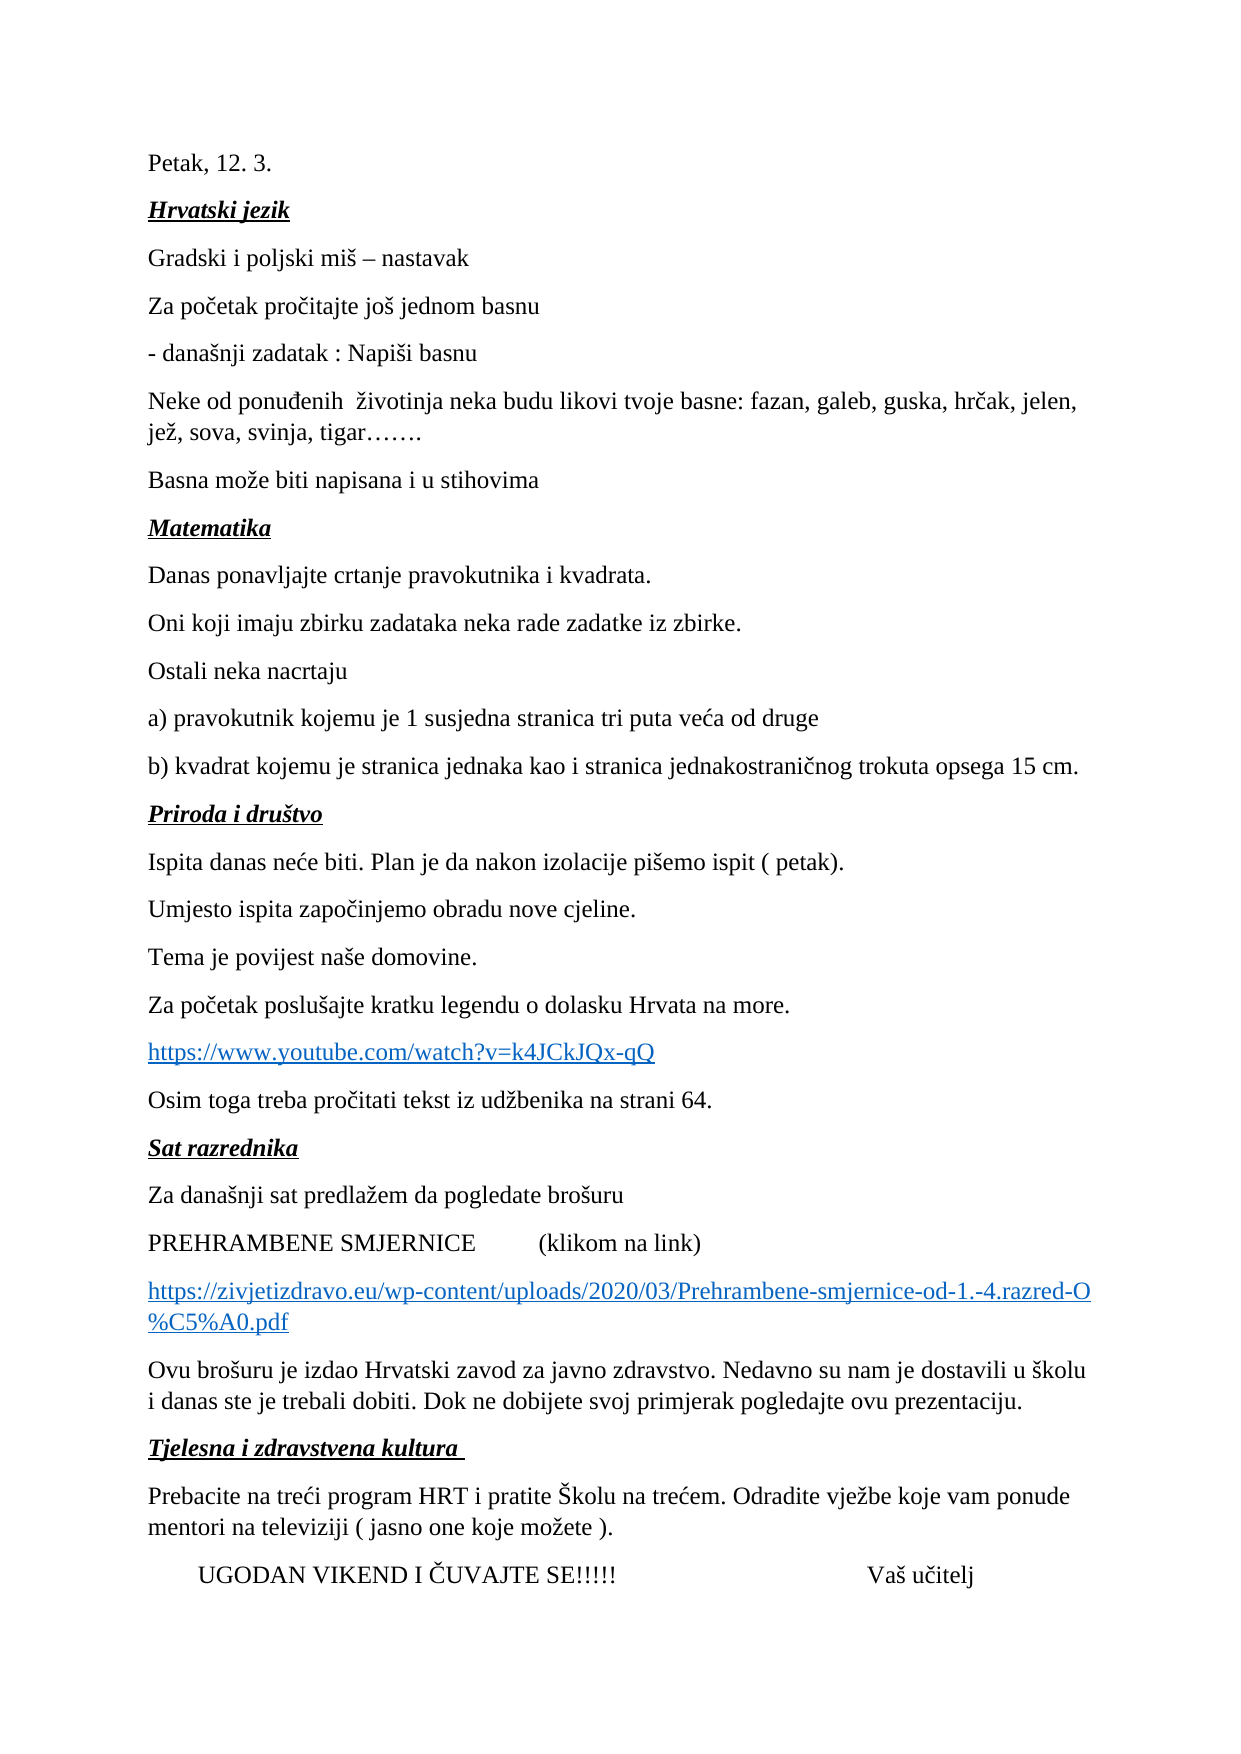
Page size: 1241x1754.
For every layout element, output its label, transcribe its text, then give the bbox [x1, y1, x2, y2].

text Hrvatski jezik [148, 195, 1093, 224]
text Danas ponavljajte crtanje pravokutnika i kvadrata. [148, 560, 1093, 589]
text https://zivjetizdravo.eu/wp-content/uploads/2020/03/Prehrambene-smjernice-od-1.-4.razred-O%C5%A0.pdf [148, 1276, 1093, 1336]
text Za početak pročitajte još jednom basnu [148, 291, 1093, 319]
text Osim toga treba pročitati tekst iz udžbenika na strani 64. [148, 1085, 1093, 1114]
text Ispita danas neće biti. Plan je da nakon izolacije pišemo ispit ( petak). [148, 847, 1093, 875]
text Priroda i društvo [148, 799, 1093, 828]
text Oni koji imaju zbirku zadataka neka rade zadatke iz zbirke. [148, 608, 1093, 637]
text Za početak poslušajte kratku legendu o dolasku Hrvata na more. [148, 990, 1093, 1018]
text Tjelesna i zdravstvena kultura [148, 1433, 1093, 1462]
text Neke od ponuđenih životinja neka budu likovi tvoje basne: fazan, galeb, guska, hrčak, jelen, jež, sova, svinja, tigar……. [148, 386, 1093, 446]
text b) kvadrat kojemu je stranica jednaka kao i stranica jednakostraničnog trokuta opsega 15 cm. [148, 751, 1093, 780]
text Tema je povijest naše domovine. [148, 942, 1093, 971]
text Sat razrednika [148, 1133, 1093, 1162]
text Umjesto ispita započinjemo obradu nove cjeline. [148, 894, 1093, 923]
text - današnji zadatak : Napiši basnu [148, 338, 1093, 367]
text Prebacite na treći program HRT i pratite Školu na trećem. Odradite vježbe koje vam ponude mentori na televiziji ( jasno one koje možete ). [148, 1481, 1093, 1541]
text Ovu brošuru je izdao Hrvatski zavod za javno zdravstvo. Nedavno su nam je dostavili u školu i danas ste je trebali dobiti. Dok ne dobijete svoj primjerak pogledajte ovu prezentaciju. [148, 1355, 1093, 1414]
text Ostali neka nacrtaju [148, 656, 1093, 684]
text Petak, 12. 3. [148, 148, 1093, 176]
text a) pravokutnik kojemu je 1 susjedna stranica tri puta veća od druge [148, 703, 1093, 732]
text https://www.youtube.com/watch?v=k4JCkJQx-qQ [148, 1037, 1093, 1066]
text Basna može biti napisana i u stihovima [148, 465, 1093, 494]
text Matematika [148, 513, 1093, 541]
text Gradski i poljski miš – nastavak [148, 243, 1093, 272]
text PREHRAMBENE SMJERNICE (klikom na link) [148, 1228, 1093, 1257]
text UGODAN VIKEND I ČUVAJTE SE!!!!! Vaš učitelj [148, 1560, 1093, 1589]
text Za današnji sat predlažem da pogledate brošuru [148, 1181, 1093, 1209]
